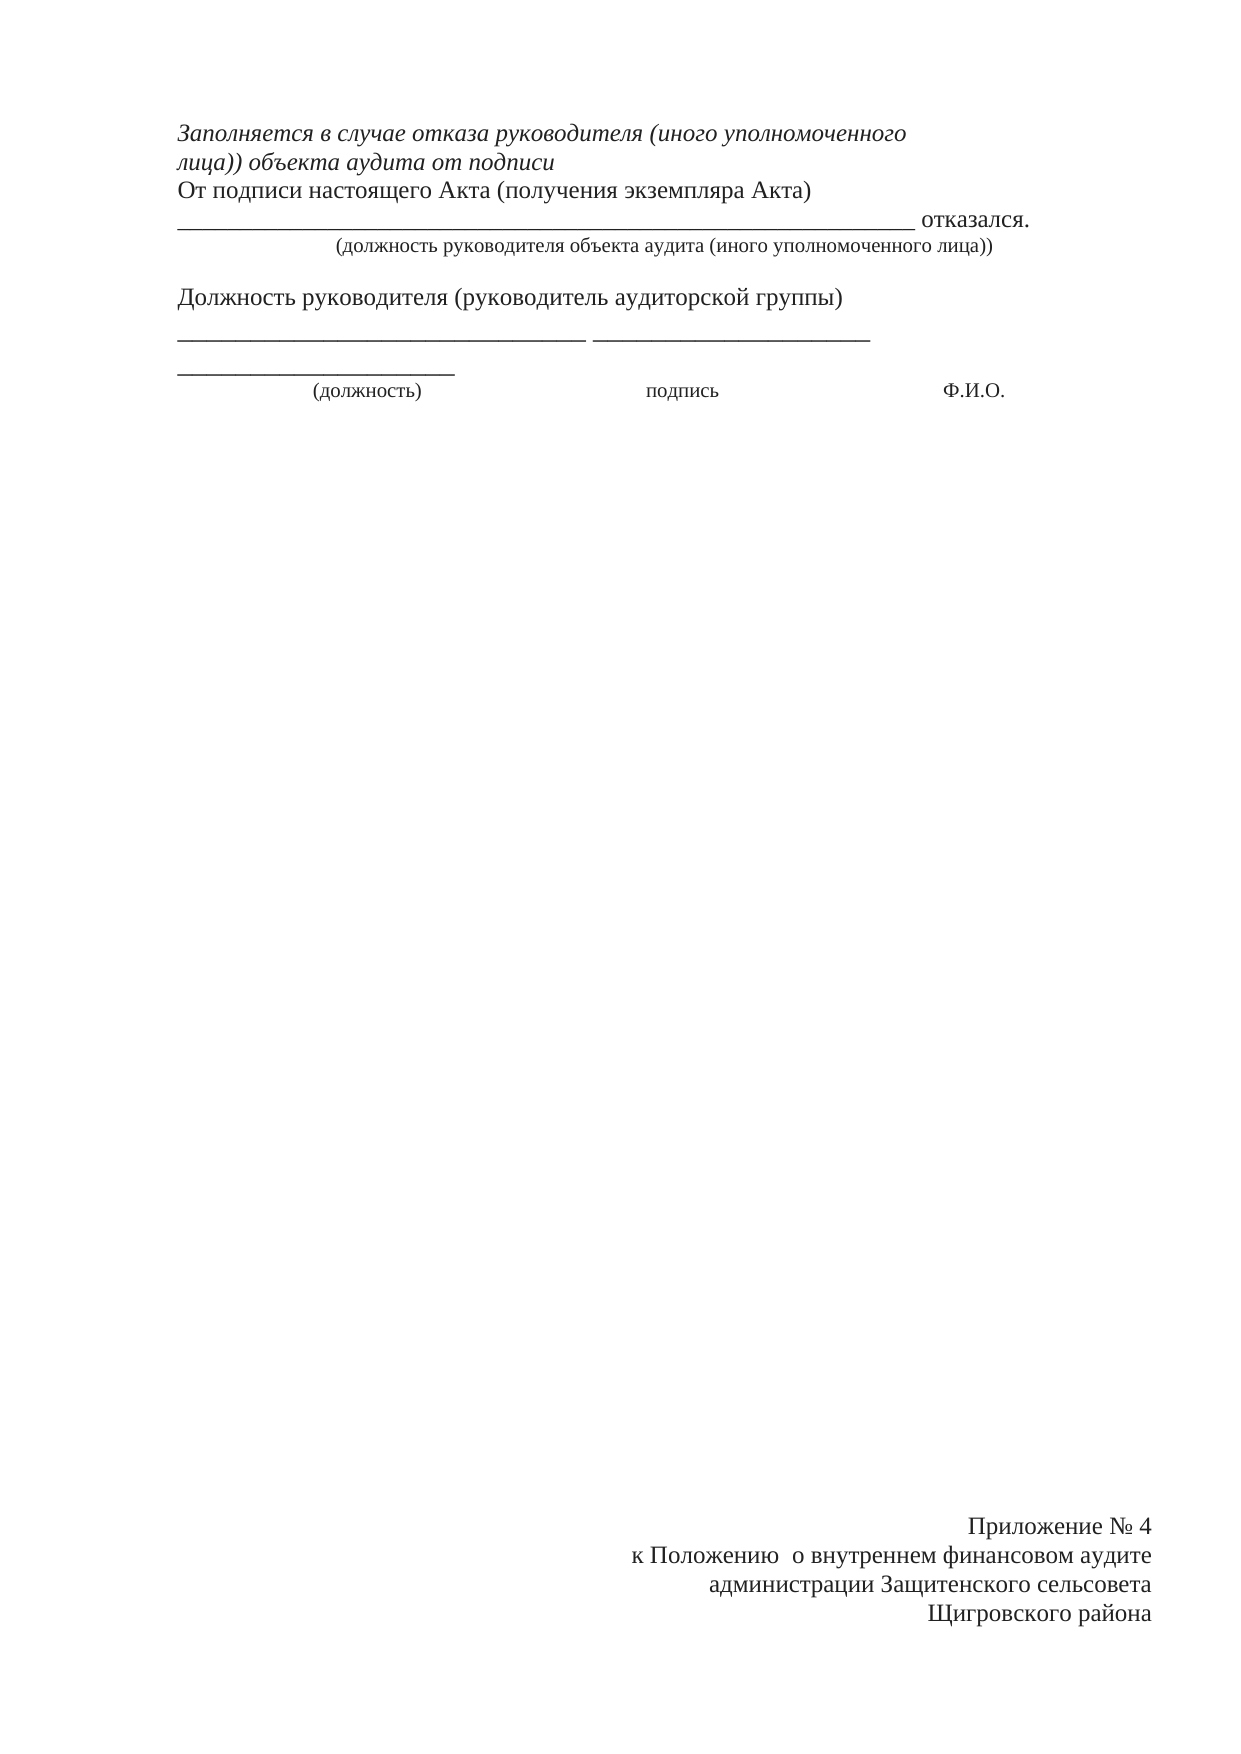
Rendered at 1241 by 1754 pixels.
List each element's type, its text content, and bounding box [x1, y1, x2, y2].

text ____________________________ ___________________ ___________________ [177, 311, 1152, 378]
text (должность руководителя объекта аудита (иного уполномоченного лица)) [177, 233, 1152, 257]
text Должность руководителя (руководитель аудиторской группы) [177, 282, 1152, 311]
text От подписи настоящего Акта (получения экземпляра Акта) [177, 176, 1152, 204]
text Заполняется в случае отказа руководителя (иного уполномоченного [177, 118, 1152, 147]
text (должность) подпись Ф.И.О. [177, 378, 1152, 402]
text ___________________________________________________________ отказался. [177, 204, 1152, 233]
text администрации Защитенского сельсовета [177, 1569, 1152, 1598]
text Приложение № 4 [177, 1511, 1152, 1540]
text Щигровского района [177, 1598, 1152, 1626]
text лица)) объекта аудита от подписи [177, 147, 1152, 176]
text к Положению о внутреннем финансовом аудите [177, 1540, 1152, 1569]
